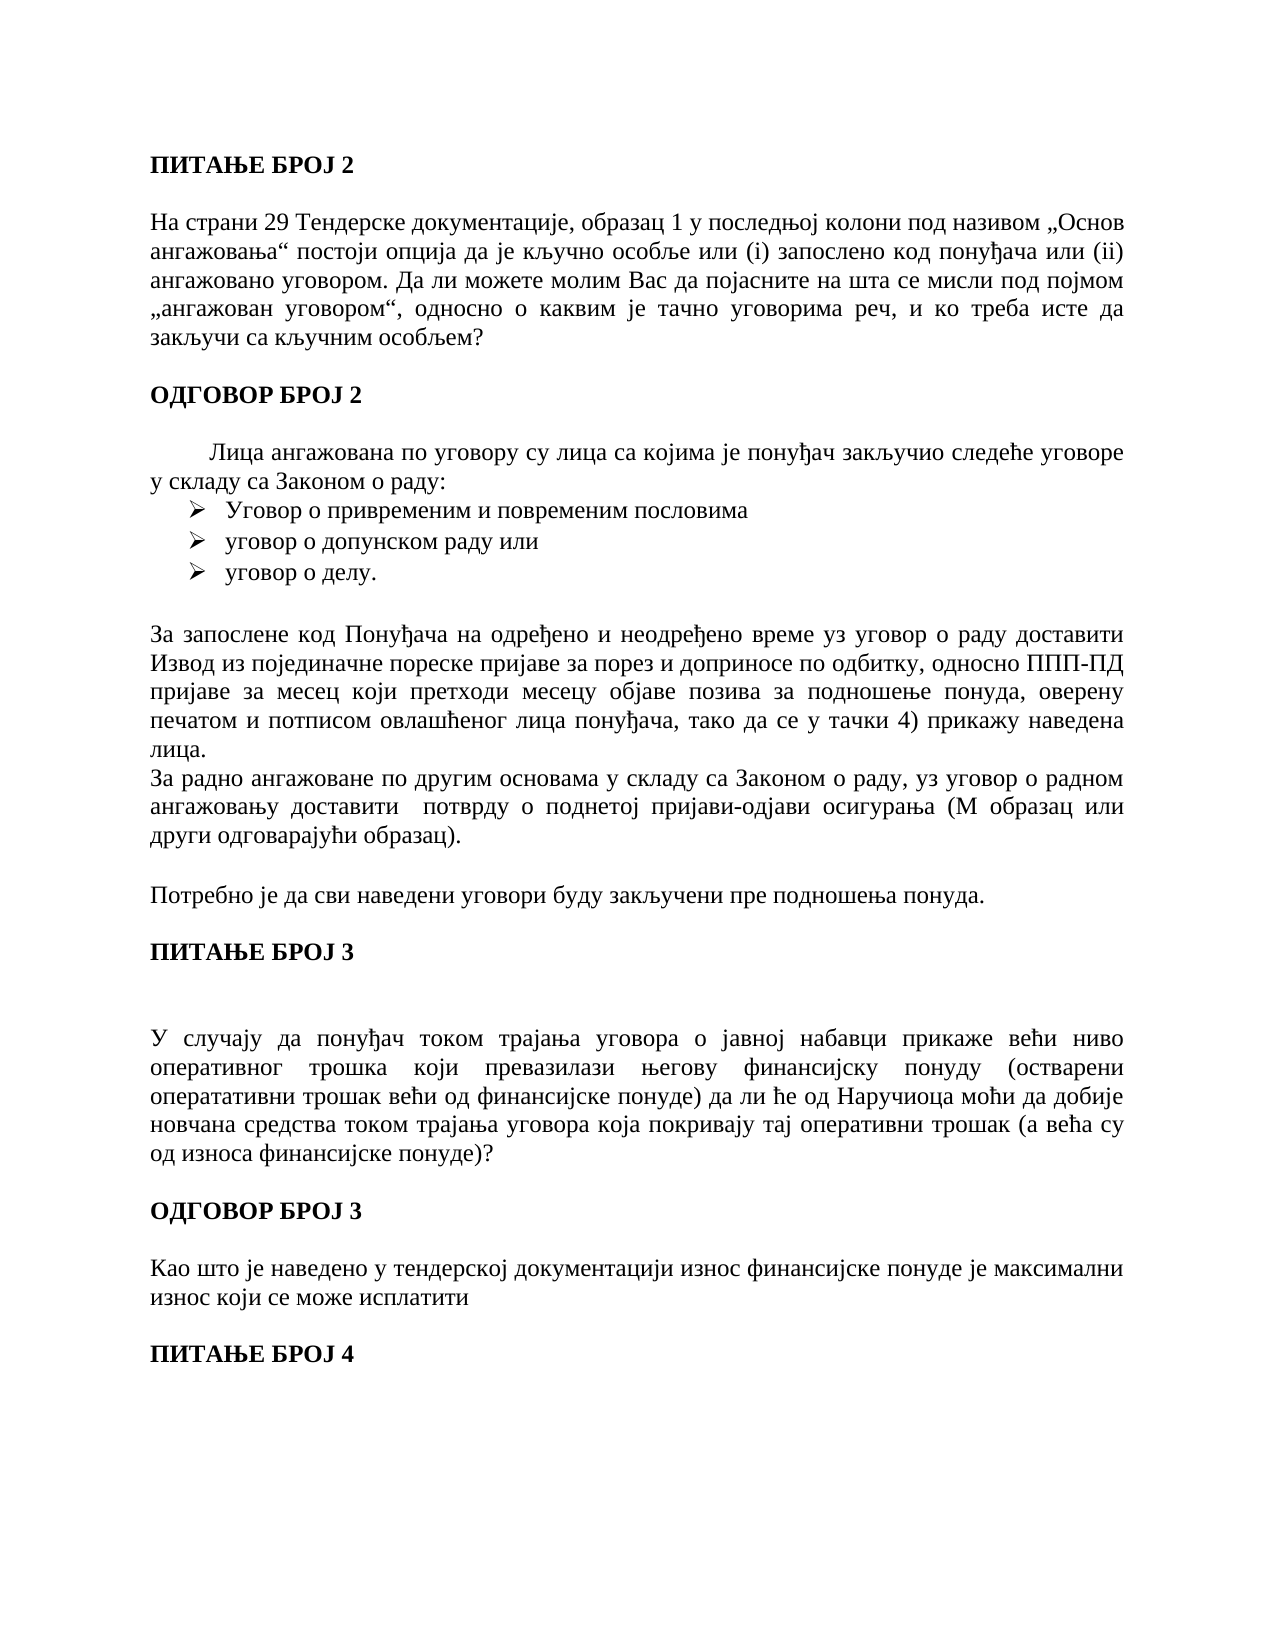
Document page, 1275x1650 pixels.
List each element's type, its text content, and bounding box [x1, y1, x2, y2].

text Као што је наведено у тендерској документацији износ финансијске понуде је максимални износ који се може исплатити [150, 1253, 1125, 1311]
text На страни 29 Тендерске документације, образац 1 у последњој колони под називом „Основ ангажовања“ постоји опција да је кључно особље или (i) запослено код понуђача или (ii) ангажовано уговором. Да ли можете молим Вас да појасните на шта се мисли под појмом „ангажован уговором“, односно о каквим је тачно уговорима реч, и ко треба исте да закључи са кључним особљем? [150, 207, 1125, 351]
list уговор о делу. [187, 557, 1125, 586]
text Потребно је да сви наведени уговори буду закључени пре подношења понуда. [150, 880, 1125, 909]
text ОДГОВОР БРОЈ 3 [150, 1196, 1125, 1224]
subtitle ПИТАЊЕ БРОЈ 2 [150, 150, 1125, 179]
list уговор о допунском раду или [187, 526, 1125, 554]
text У случају да понуђач током трајања уговора о јавној набавци прикаже већи ниво оперативног трошка који превазилази његову финансијску понуду (остварени оператативни трошак већи од финансијске понуде) да ли ће од Наручиоца моћи да добије новчана средства током трајања уговора која покривају тај оперативни трошак (а већа су од износа финансијске понуде)? [150, 1023, 1125, 1167]
text За запослене код Понуђача на одређено и неодређено време уз уговор о раду доставити Извод из појединачне пореске пријаве за порез и доприносе по одбитку, односно ППП-ПД пријаве за месец који претходи месецу објаве позива за подношење понуда, оверену печатом и потписом овлашћеног лица понуђача, тако да се у тачки 4) прикажу наведена лица. [150, 619, 1125, 763]
text ОДГОВОР БРОЈ 2 [150, 380, 1125, 408]
subtitle ПИТАЊЕ БРОЈ 3 [150, 937, 1125, 966]
list Уговор о привременим и повременим пословима [187, 495, 1125, 523]
text За радно ангажоване по другим основама у складу са Законом о раду, уз уговор о радном ангажовању доставити потврду о поднетој пријави-одјави осигурања (М образац или други одговарајући образац). [150, 763, 1125, 849]
subtitle ПИТАЊЕ БРОЈ 4 [150, 1339, 1125, 1368]
text Лица ангажована по уговору су лица са којима је понуђач закључио следеће уговоре у складу са Законом о раду: [150, 437, 1125, 495]
